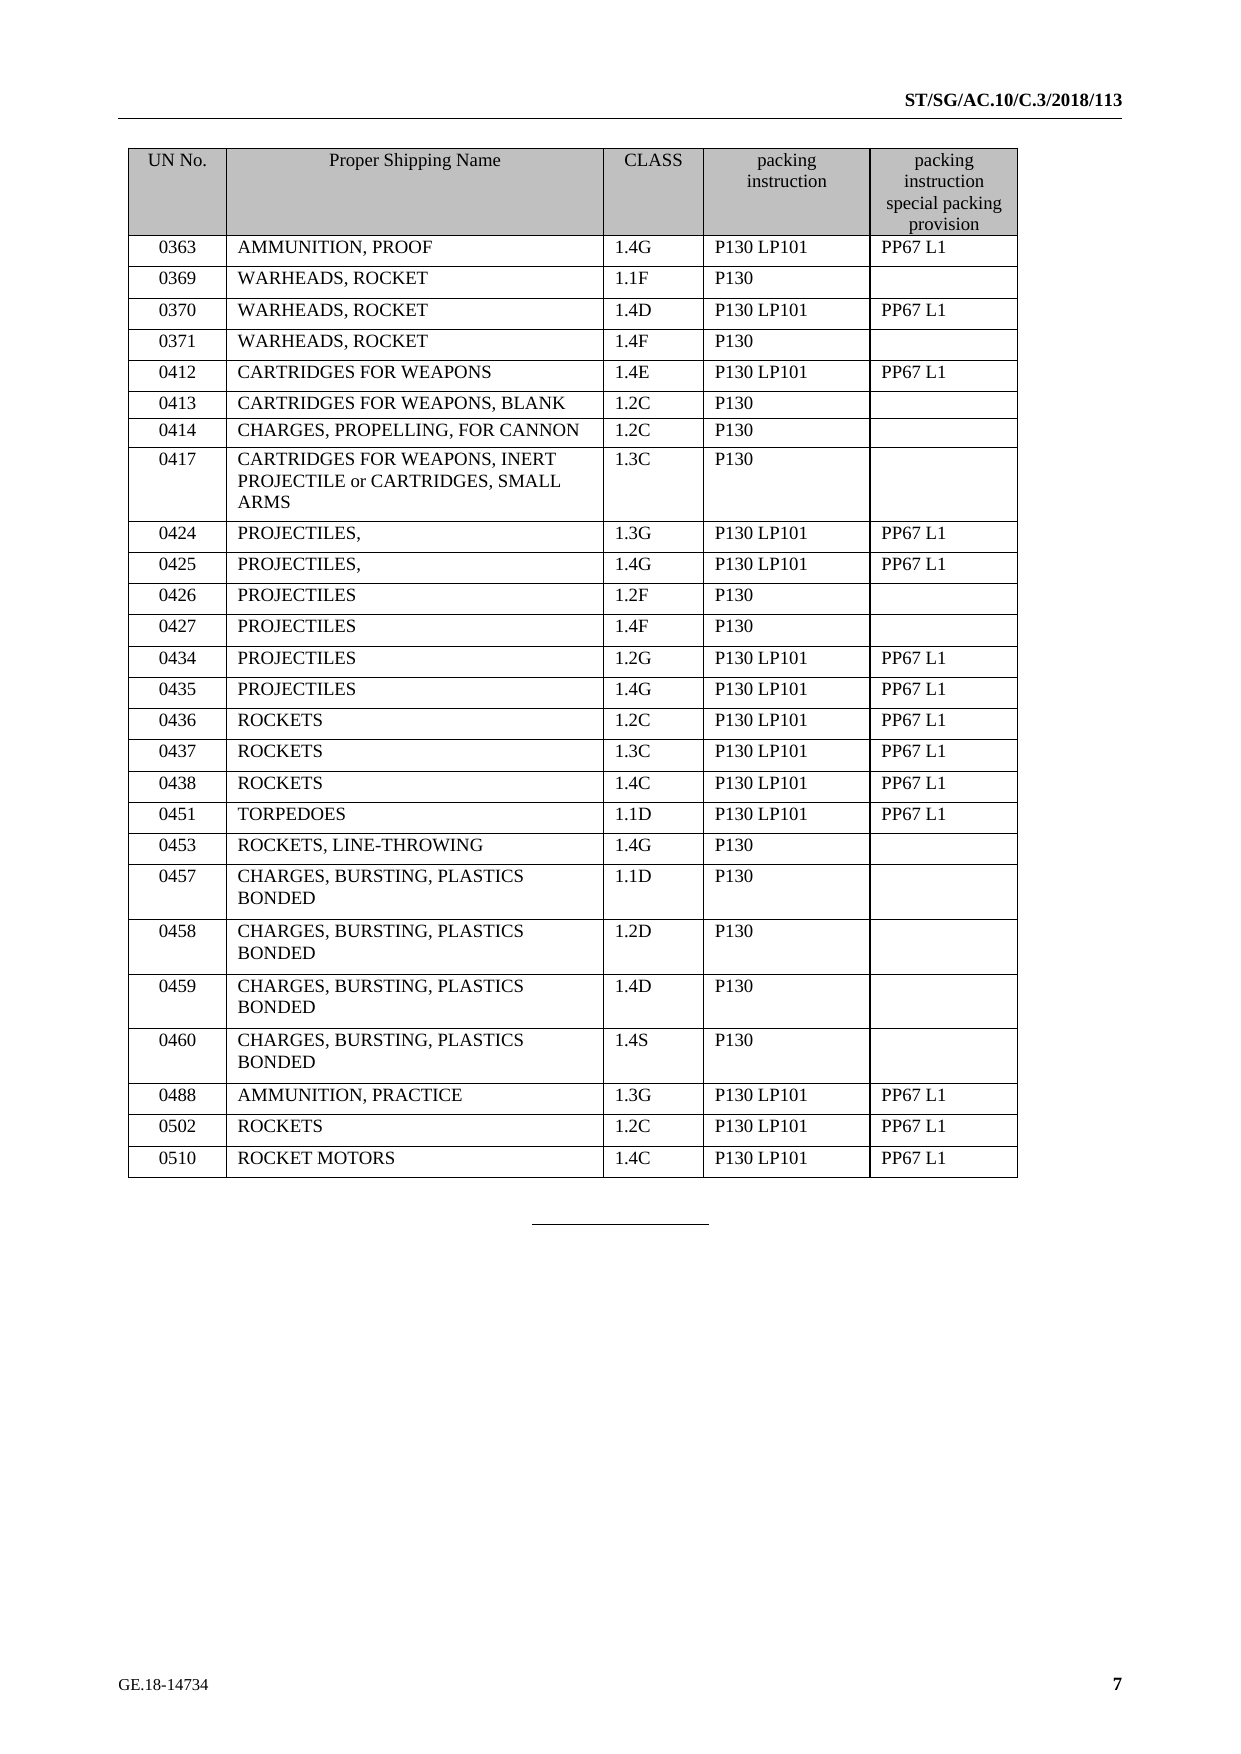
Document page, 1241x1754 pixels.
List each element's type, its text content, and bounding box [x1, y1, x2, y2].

table_cell WARHEADS, ROCKET [227, 267, 603, 297]
table_cell P130 LP101 [704, 1147, 869, 1177]
table_cell 1.3G [604, 1084, 703, 1114]
table_cell [871, 584, 1017, 614]
table_cell [871, 267, 1017, 297]
table_cell 0436 [129, 709, 226, 739]
table_cell 1.2C [604, 392, 703, 418]
table_cell 1.3C [604, 740, 703, 771]
table_cell 1.4D [604, 975, 703, 1028]
table_cell [871, 448, 1017, 521]
table_cell P130 LP101 [704, 740, 869, 771]
table_cell P130 [704, 448, 869, 521]
table_cell 1.4F [604, 615, 703, 646]
table_cell ROCKET MOTORS [227, 1147, 603, 1177]
table_cell 1.1F [604, 267, 703, 297]
table_cell PP67 L1 [871, 740, 1017, 771]
table_cell 1.3G [604, 522, 703, 552]
table_cell WARHEADS, ROCKET [227, 330, 603, 360]
table_cell P130 LP101 [704, 803, 869, 833]
table_cell 0413 [129, 392, 226, 418]
table_cell 0363 [129, 236, 226, 266]
table_cell 1.4F [604, 330, 703, 360]
table_header packing instruction special packing provision [871, 149, 1017, 235]
table_header CLASS [604, 149, 703, 235]
table_cell 0438 [129, 772, 226, 802]
table_cell AMMUNITION, PRACTICE [227, 1084, 603, 1114]
table_cell 0457 [129, 865, 226, 919]
table_cell 1.2C [604, 1115, 703, 1146]
table_cell 1.4G [604, 236, 703, 266]
table_cell [871, 392, 1017, 418]
table_cell 1.3C [604, 448, 703, 521]
table_cell P130 [704, 834, 869, 864]
table_cell 0369 [129, 267, 226, 297]
table_header packing instruction [704, 149, 869, 235]
table_cell P130 LP101 [704, 709, 869, 739]
table_cell PROJECTILES [227, 678, 603, 708]
table_cell 1.2G [604, 647, 703, 677]
table_cell [871, 1029, 1017, 1083]
table_cell P130 [704, 865, 869, 919]
table_cell ROCKETS [227, 772, 603, 802]
table_cell 0460 [129, 1029, 226, 1083]
table_cell 0453 [129, 834, 226, 864]
table_cell AMMUNITION, PROOF [227, 236, 603, 266]
table_cell 0426 [129, 584, 226, 614]
table_cell [871, 865, 1017, 919]
table_cell [871, 419, 1017, 447]
table_cell 0425 [129, 553, 226, 583]
table_cell CARTRIDGES FOR WEAPONS, BLANK [227, 392, 603, 418]
table_cell 1.4G [604, 678, 703, 708]
table_cell 1.4E [604, 361, 703, 391]
table_cell PP67 L1 [871, 1115, 1017, 1146]
table_cell 1.4S [604, 1029, 703, 1083]
table_cell CARTRIDGES FOR WEAPONS, INERT PROJECTILE or CARTRIDGES, SMALL ARMS [227, 448, 603, 521]
table_cell P130 LP101 [704, 1084, 869, 1114]
table_cell PP67 L1 [871, 522, 1017, 552]
table_cell 0424 [129, 522, 226, 552]
table_cell CHARGES, BURSTING, PLASTICS BONDED [227, 975, 603, 1028]
table_cell [871, 615, 1017, 646]
table_cell PP67 L1 [871, 647, 1017, 677]
table_cell P130 [704, 419, 869, 447]
table_cell PROJECTILES [227, 647, 603, 677]
table_cell CARTRIDGES FOR WEAPONS [227, 361, 603, 391]
table_cell P130 LP101 [704, 772, 869, 802]
table_cell P130 LP101 [704, 1115, 869, 1146]
table_cell 1.4G [604, 834, 703, 864]
table_cell P130 [704, 330, 869, 360]
table_cell P130 LP101 [704, 647, 869, 677]
table_cell ROCKETS, LINE-THROWING [227, 834, 603, 864]
table_cell 1.4C [604, 1147, 703, 1177]
table_header Proper Shipping Name [227, 149, 603, 235]
table_cell P130 LP101 [704, 361, 869, 391]
table_cell [871, 834, 1017, 864]
table_cell 0414 [129, 419, 226, 447]
table_cell 0451 [129, 803, 226, 833]
table_cell PROJECTILES [227, 615, 603, 646]
table_cell 1.1D [604, 803, 703, 833]
table_cell 1.4C [604, 772, 703, 802]
table_cell [871, 975, 1017, 1028]
table_cell 0434 [129, 647, 226, 677]
table_cell 0488 [129, 1084, 226, 1114]
table_cell P130 LP101 [704, 236, 869, 266]
table_cell PP67 L1 [871, 361, 1017, 391]
table_header UN No. [129, 149, 226, 235]
table_cell 1.1D [604, 865, 703, 919]
table_cell 1.4D [604, 299, 703, 329]
table_cell 0412 [129, 361, 226, 391]
table_cell P130 [704, 615, 869, 646]
table_cell PP67 L1 [871, 553, 1017, 583]
table_cell PROJECTILES, [227, 553, 603, 583]
table_cell 0502 [129, 1115, 226, 1146]
table_cell PP67 L1 [871, 772, 1017, 802]
table_cell 1.2C [604, 419, 703, 447]
table_cell ROCKETS [227, 1115, 603, 1146]
table_cell WARHEADS, ROCKET [227, 299, 603, 329]
table_cell P130 LP101 [704, 299, 869, 329]
table_cell 0417 [129, 448, 226, 521]
table_cell P130 [704, 584, 869, 614]
table_cell [871, 330, 1017, 360]
table_cell P130 LP101 [704, 678, 869, 708]
table_cell 0459 [129, 975, 226, 1028]
table_cell PP67 L1 [871, 709, 1017, 739]
table_cell 1.2C [604, 709, 703, 739]
table_cell 1.2F [604, 584, 703, 614]
table_cell CHARGES, BURSTING, PLASTICS BONDED [227, 865, 603, 919]
table_cell P130 [704, 392, 869, 418]
table_cell 0510 [129, 1147, 226, 1177]
table_cell ROCKETS [227, 740, 603, 771]
table_cell ROCKETS [227, 709, 603, 739]
table_cell 1.4G [604, 553, 703, 583]
table_cell P130 [704, 1029, 869, 1083]
table_cell [871, 920, 1017, 974]
table_cell 0435 [129, 678, 226, 708]
table_cell PROJECTILES, [227, 522, 603, 552]
table_cell 0427 [129, 615, 226, 646]
table_cell P130 [704, 920, 869, 974]
table_cell P130 LP101 [704, 522, 869, 552]
table_cell CHARGES, BURSTING, PLASTICS BONDED [227, 1029, 603, 1083]
table_cell 0371 [129, 330, 226, 360]
table_cell PP67 L1 [871, 1147, 1017, 1177]
table_cell PP67 L1 [871, 299, 1017, 329]
table_cell 1.2D [604, 920, 703, 974]
table_cell PP67 L1 [871, 1084, 1017, 1114]
table_cell P130 LP101 [704, 553, 869, 583]
table_cell PP67 L1 [871, 236, 1017, 266]
table_cell 0370 [129, 299, 226, 329]
table_cell CHARGES, BURSTING, PLASTICS BONDED [227, 920, 603, 974]
table_cell TORPEDOES [227, 803, 603, 833]
table_cell 0437 [129, 740, 226, 771]
table_cell PROJECTILES [227, 584, 603, 614]
table_cell P130 [704, 975, 869, 1028]
table_cell 0458 [129, 920, 226, 974]
table_cell P130 [704, 267, 869, 297]
table_cell CHARGES, PROPELLING, FOR CANNON [227, 419, 603, 447]
table_cell PP67 L1 [871, 803, 1017, 833]
table_cell PP67 L1 [871, 678, 1017, 708]
